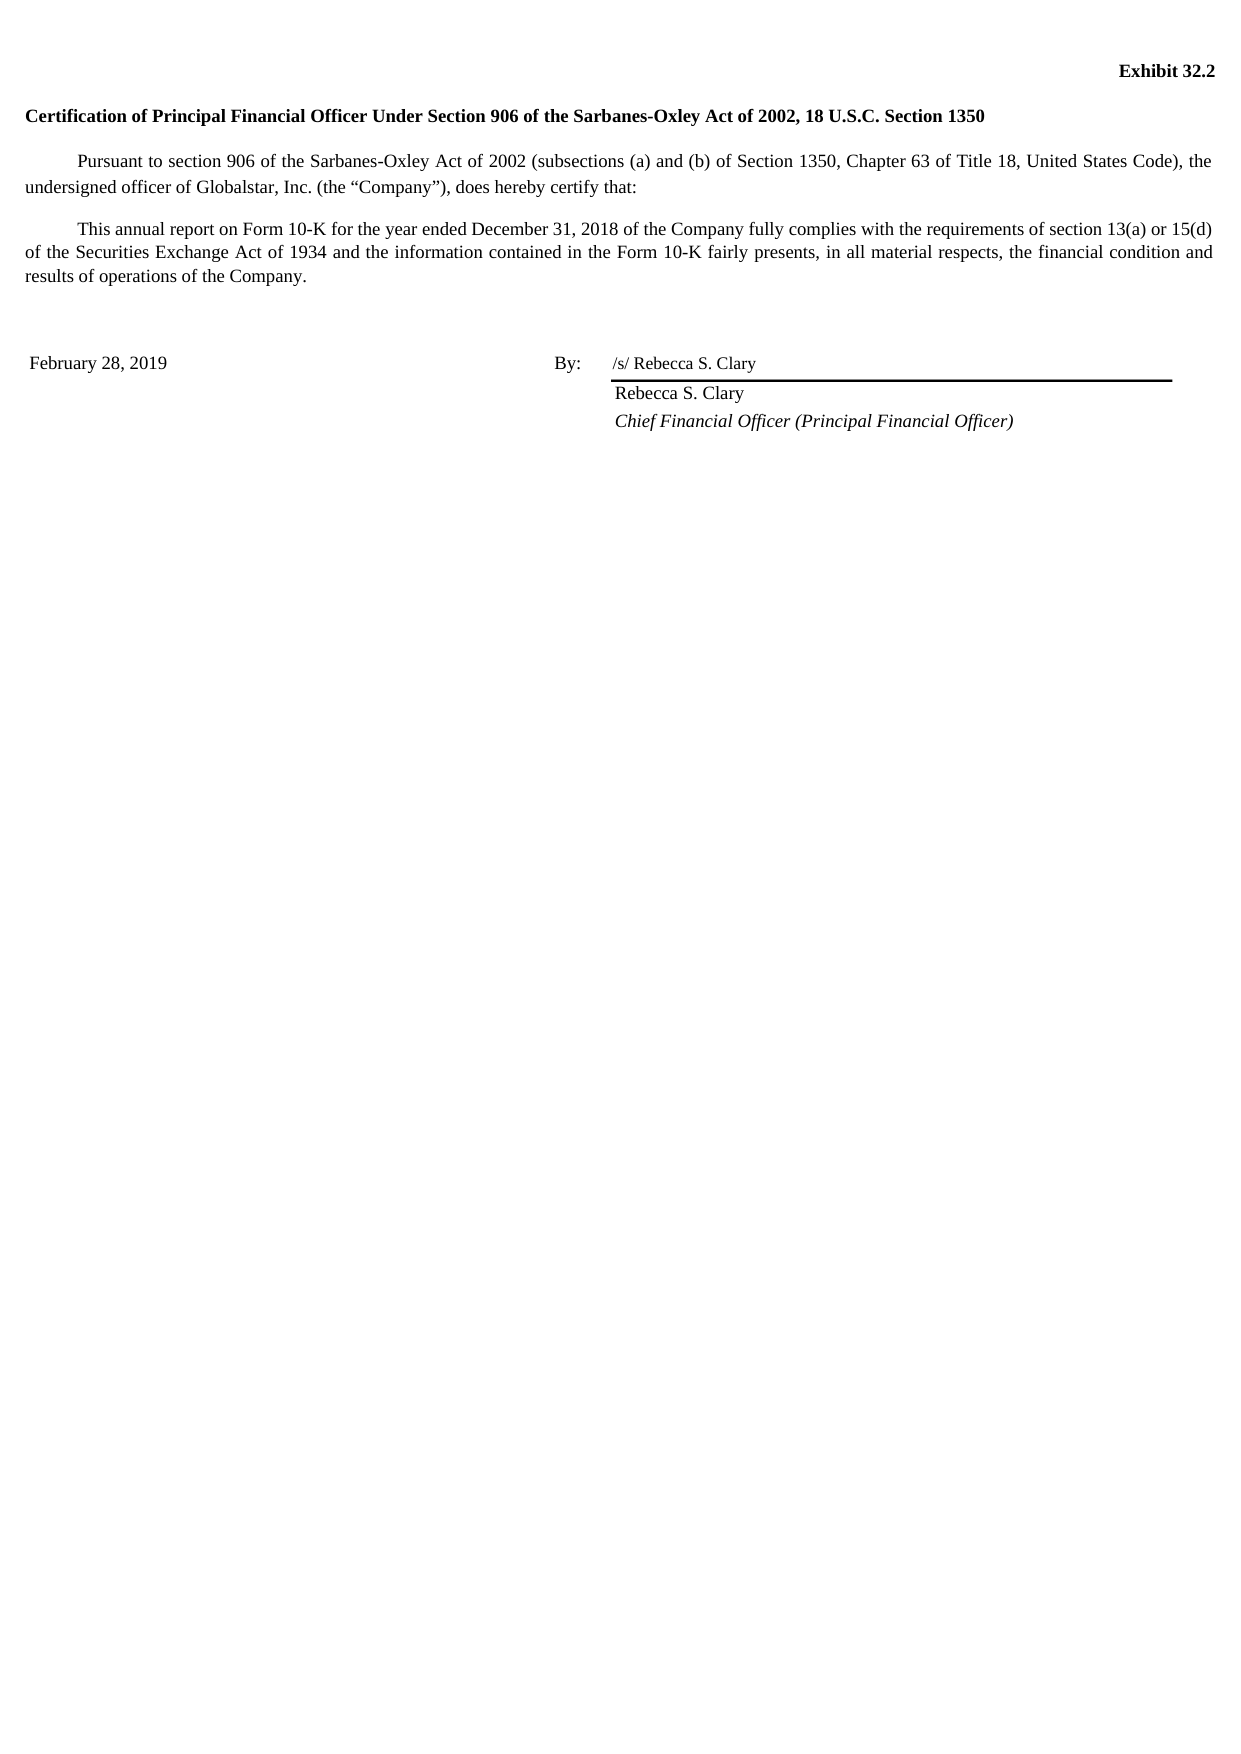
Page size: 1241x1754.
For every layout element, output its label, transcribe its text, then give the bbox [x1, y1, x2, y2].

text Exhibit 32.2 [25, 60, 1215, 82]
text Pursuant to section 906 of the Sarbanes-Oxley Act of 2002 (subsections (a) and (b) of Section 1350, Chapter 63 of Title 18, United States Code), the undersigned officer of Globalstar, Inc. (the “Company”), does hereby certify that: [25, 150, 1215, 197]
text February 28, 2019 By: /s/ Rebecca S. Clary [29, 352, 1215, 373]
text Chief Financial Officer (Principal Financial Officer) [614, 409, 1215, 431]
text This annual report on Form 10-K for the year ended December 31, 2018 of the Company fully complies with the requirements of section 13(a) or 15(d) of the Securities Exchange Act of 1934 and the information contained in the Form 10-K fairly presents, in all material respects, the financial condition and results of operations of the Company. [25, 218, 1215, 287]
text Certification of Principal Financial Officer Under Section 906 of the Sarbanes-Oxley Act of 2002, 18 U.S.C. Section 1350 [25, 105, 1215, 127]
text Rebecca S. Clary [614, 382, 1215, 403]
